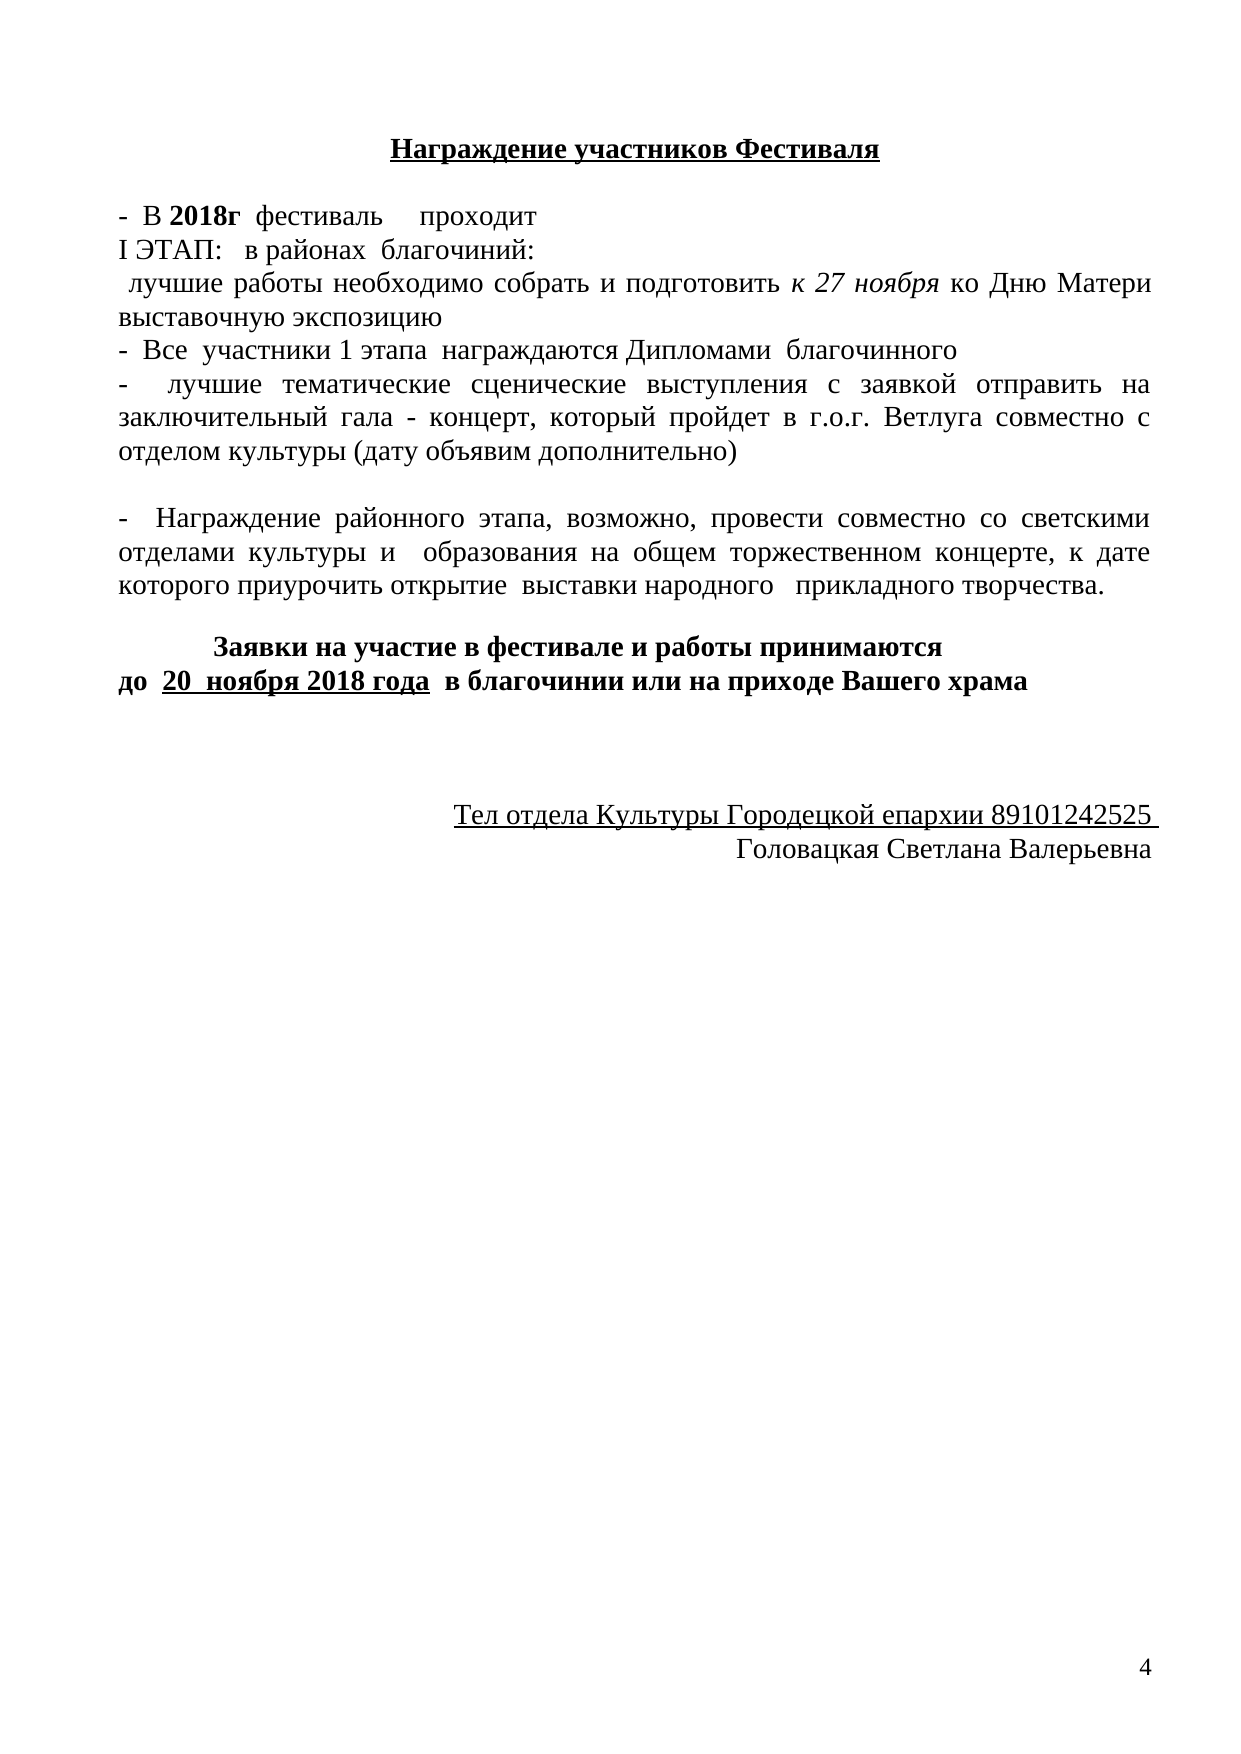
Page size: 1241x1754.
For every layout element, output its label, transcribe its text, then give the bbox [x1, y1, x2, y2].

text Головацкая Светлана Валерьевна [118, 831, 1152, 864]
text - Все участники 1 этапа награждаются Дипломами благочинного [118, 332, 1152, 366]
text - Награждение районного этапа, возможно, провести совместно со светскими отделами культуры и образования на общем торжественном концерте, к дате которого приурочить открытие выставки народного прикладного творчества. [118, 500, 1152, 601]
text Тел отдела Культуры Городецкой епархии 89101242525 [118, 797, 1152, 831]
text - В 2018г фестиваль проходит [118, 198, 1152, 232]
text лучшие работы необходимо собрать и подготовить к 27 ноября ко Дню Матери выставочную экспозицию [118, 265, 1152, 332]
text Заявки на участие в фестивале и работы принимаются [118, 629, 1152, 663]
text до 20 ноября 2018 года в благочинии или на приходе Вашего храма [118, 663, 1152, 697]
text Награждение участников Фестиваля [118, 131, 1152, 165]
text - лучшие тематические сценические выступления с заявкой отправить на заключительный гала - концерт, который пройдет в г.о.г. Ветлуга совместно с отделом культуры (дату объявим дополнительно) [118, 366, 1152, 467]
text I ЭТАП: в районах благочиний: [118, 232, 1152, 265]
